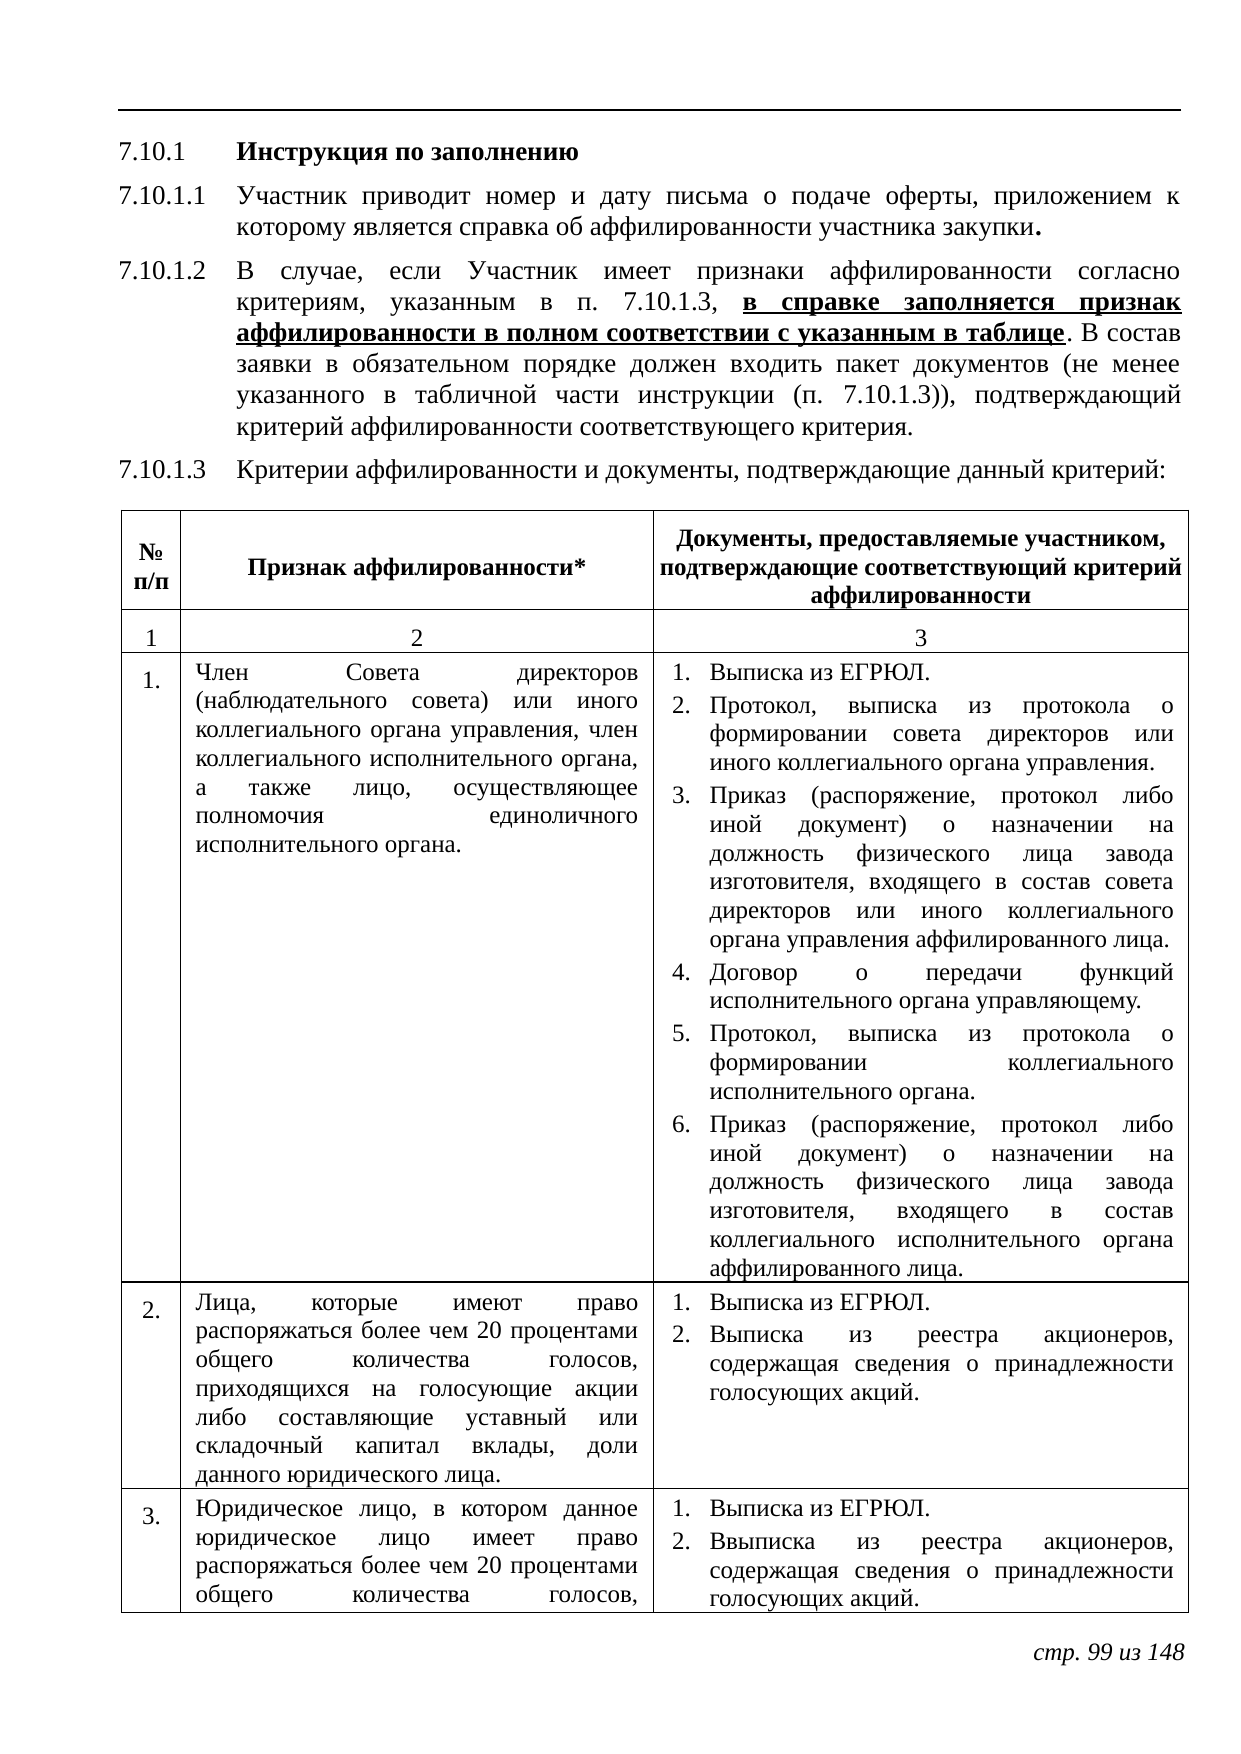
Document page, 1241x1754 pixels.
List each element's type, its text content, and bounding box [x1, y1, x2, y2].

table_header № п/п [122, 511, 180, 609]
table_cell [654, 1489, 1188, 1612]
list В случае, если Участник имеет признаки аффилированности согласно критериям, указанным в п. 7.10.1.3, в справке заполняется признак аффилированности в полном соответствии с указанным в таблице. В состав заявки в обязательном порядке должен входить пакет документов (не менее указанного в табличной части инструкции (п. 7.10.1.3)), подтверждающий критерий аффилированности соответствующего критерия. [118, 254, 1181, 441]
table_header Признак аффилированности* [181, 511, 653, 609]
table_cell 1 [122, 610, 180, 652]
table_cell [181, 1489, 653, 1612]
table_cell Лица, которые имеют право распоряжаться более чем 20 процентами общего количества голосов, приходящихся на голосующие акции либо составляющие уставный или складочный капитал вклады, доли данного юридического лица. [181, 1283, 653, 1488]
table_header Документы, предоставляемые участником, подтверждающие соответствующий критерий аффилированности [654, 511, 1188, 609]
table_cell Выписка из ЕГРЮЛ. Выписка из реестра акционеров, содержащая сведения о принадлежности голосующих акций. [654, 1283, 1188, 1488]
table_cell 3 [654, 610, 1188, 652]
list Критерии аффилированности и документы, подтверждающие данный критерий: [118, 453, 1181, 484]
list Инструкция по заполнению [118, 136, 1181, 167]
table_cell Член Совета директоров (наблюдательного совета) или иного коллегиального органа управления, член коллегиального исполнительного органа, а также лицо, осуществляющее полномочия единоличного исполнительного органа. [181, 653, 653, 1281]
table_cell 2 [181, 610, 653, 652]
table_cell 1. [122, 653, 180, 1281]
list Участник приводит номер и дату письма о подаче оферты, приложением к которому является справка об аффилированности участника закупки. [118, 179, 1181, 241]
table_cell 3. [122, 1489, 180, 1612]
table_cell Выписка из ЕГРЮЛ. Протокол, выписка из протокола о формировании совета директоров или иного коллегиального органа управления. Приказ (распоряжение, протокол либо иной документ) о назначении на должность физического лица завода изготовителя, входящего в состав совета директоров или иного коллегиального органа управления аффилированного лица. Договор о передачи функций исполнительного органа управляющему. Протокол, выписка из протокола о формировании коллегиального исполнительного органа. Приказ (распоряжение, протокол либо иной документ) о назначении на должность физического лица завода изготовителя, входящего в состав коллегиального исполнительного органа аффилированного лица. [654, 653, 1188, 1281]
table_cell 2. [122, 1283, 180, 1488]
